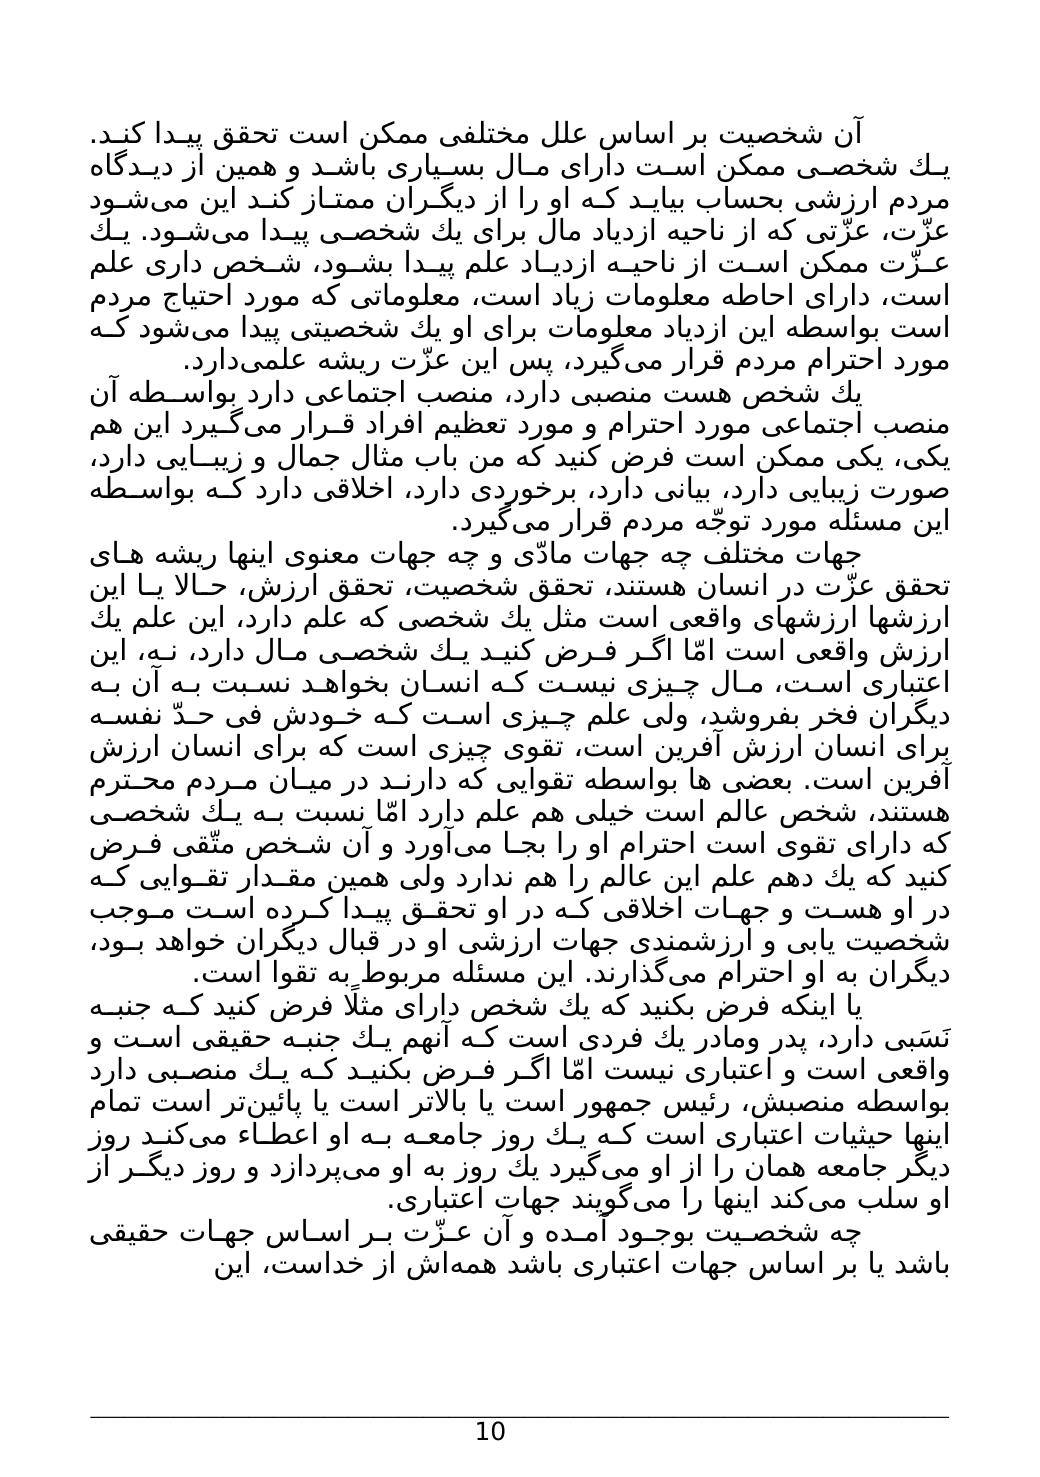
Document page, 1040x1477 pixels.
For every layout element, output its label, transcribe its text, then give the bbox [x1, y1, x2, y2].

text جهات مختلف چه جهات مادّی و چه جهات معنوی اینها ریشه های تحقق عزّت در انسان هستند، تحقق شخصیت، تحقق ارزش، حالا یا این ارزشها ارزشهای واقعی است مثل یك شخصی كه علم دارد، این علم یك ارزش واقعی است امّا اگر فرض كنید یك شخصی مال دارد، نه، این اعتباری است، مال چیزی نیست كه انسان بخواهد نسبت به آن به دیگران فخر بفروشد، ولی علم چیزی است كه خودش فی حدّ نفسه برای انسان ارزش آفرین است، تقوی چیزی است كه برای انسان ارزش آفرین است. بعضی ها بواسطه تقوایی كه دارند در میان مردم محترم هستند، شخص عالم است خیلی هم علم دارد امّا نسبت به یك شخصی كه دارای تقوی است احترام او را بجا می‌آورد و آن شخص متّقی فرض كنید كه یك دهم علم این عالم را هم ندارد ولی همین مقدار تقوایی كه در او هست و جهات اخلاقی كه در او تحقق پیدا كرده است موجب شخصیت یابی و ارزشمندی جهات ارزشی او در قبال دیگران خواهد بود، دیگران به او احترام می‌گذارند. این مسئله مربوط به تقوا است. [89, 538, 951, 990]
text یا اینكه فرض بكنید كه یك شخص دارای مثلًا فرض كنید كه جنبه نَسَبی دارد، پدر ومادر یك فردی است كه آنهم یك جنبه حقیقی است و واقعی است و اعتباری نیست امّا اگر فرض بكنید كه یك منصبی دارد بواسطه منصبش، رئیس جمهور است یا بالاتر است یا پائین‌تر است تمام اینها حیثیات اعتباری است كه یك روز جامعه به او اعطاء می‌كند روز دیگر جامعه همان را از او می‌گیرد یك روز به او می‌پردازد و روز دیگر از او سلب می‌كند اینها را می‌گویند جهات اعتباری. [89, 990, 951, 1216]
text یك شخص هست منصبی دارد، منصب اجتماعی دارد بواسطه آن منصب اجتماعی مورد احترام و مورد تعظیم افراد قرار می‌گیرد این هم یكی، یكی ممكن است فرض كنید كه من باب مثال جمال و زیبایی دارد، صورت زیبایی دارد، بیانی دارد، برخوردی دارد، اخلاقی دارد كه بواسطه این مسئله مورد توجّه مردم قرار می‌گیرد. [89, 376, 951, 538]
text آن شخصیت بر اساس علل مختلفی ممكن است تحقق پیدا كند. یك شخصی ممكن است دارای مال بسیاری باشد و همین از دیدگاه مردم ارزشی بحساب بیاید كه او را از دیگران ممتاز كند این می‌شود عزّت، عزّتی كه از ناحیه ازدیاد مال برای یك شخصی پیدا می‌شود. یك عزّت ممكن است از ناحیه ازدیاد علم پیدا بشود، شخص داری علم است، دارای احاطه معلومات زیاد است، معلوماتی كه مورد احتیاج مردم است بواسطه این ازدیاد معلومات برای او یك شخصیتی پیدا می‌شود كه مورد احترام مردم قرار می‌گیرد، پس این عزّت ریشه علمی‌دارد. [89, 118, 951, 376]
text چه شخصیت بوجود آمده و آن عزّت بر اساس جهات حقیقی باشد یا بر اساس جهات اعتباری باشد همه‌اش از خداست، این‌ [89, 1216, 951, 1280]
